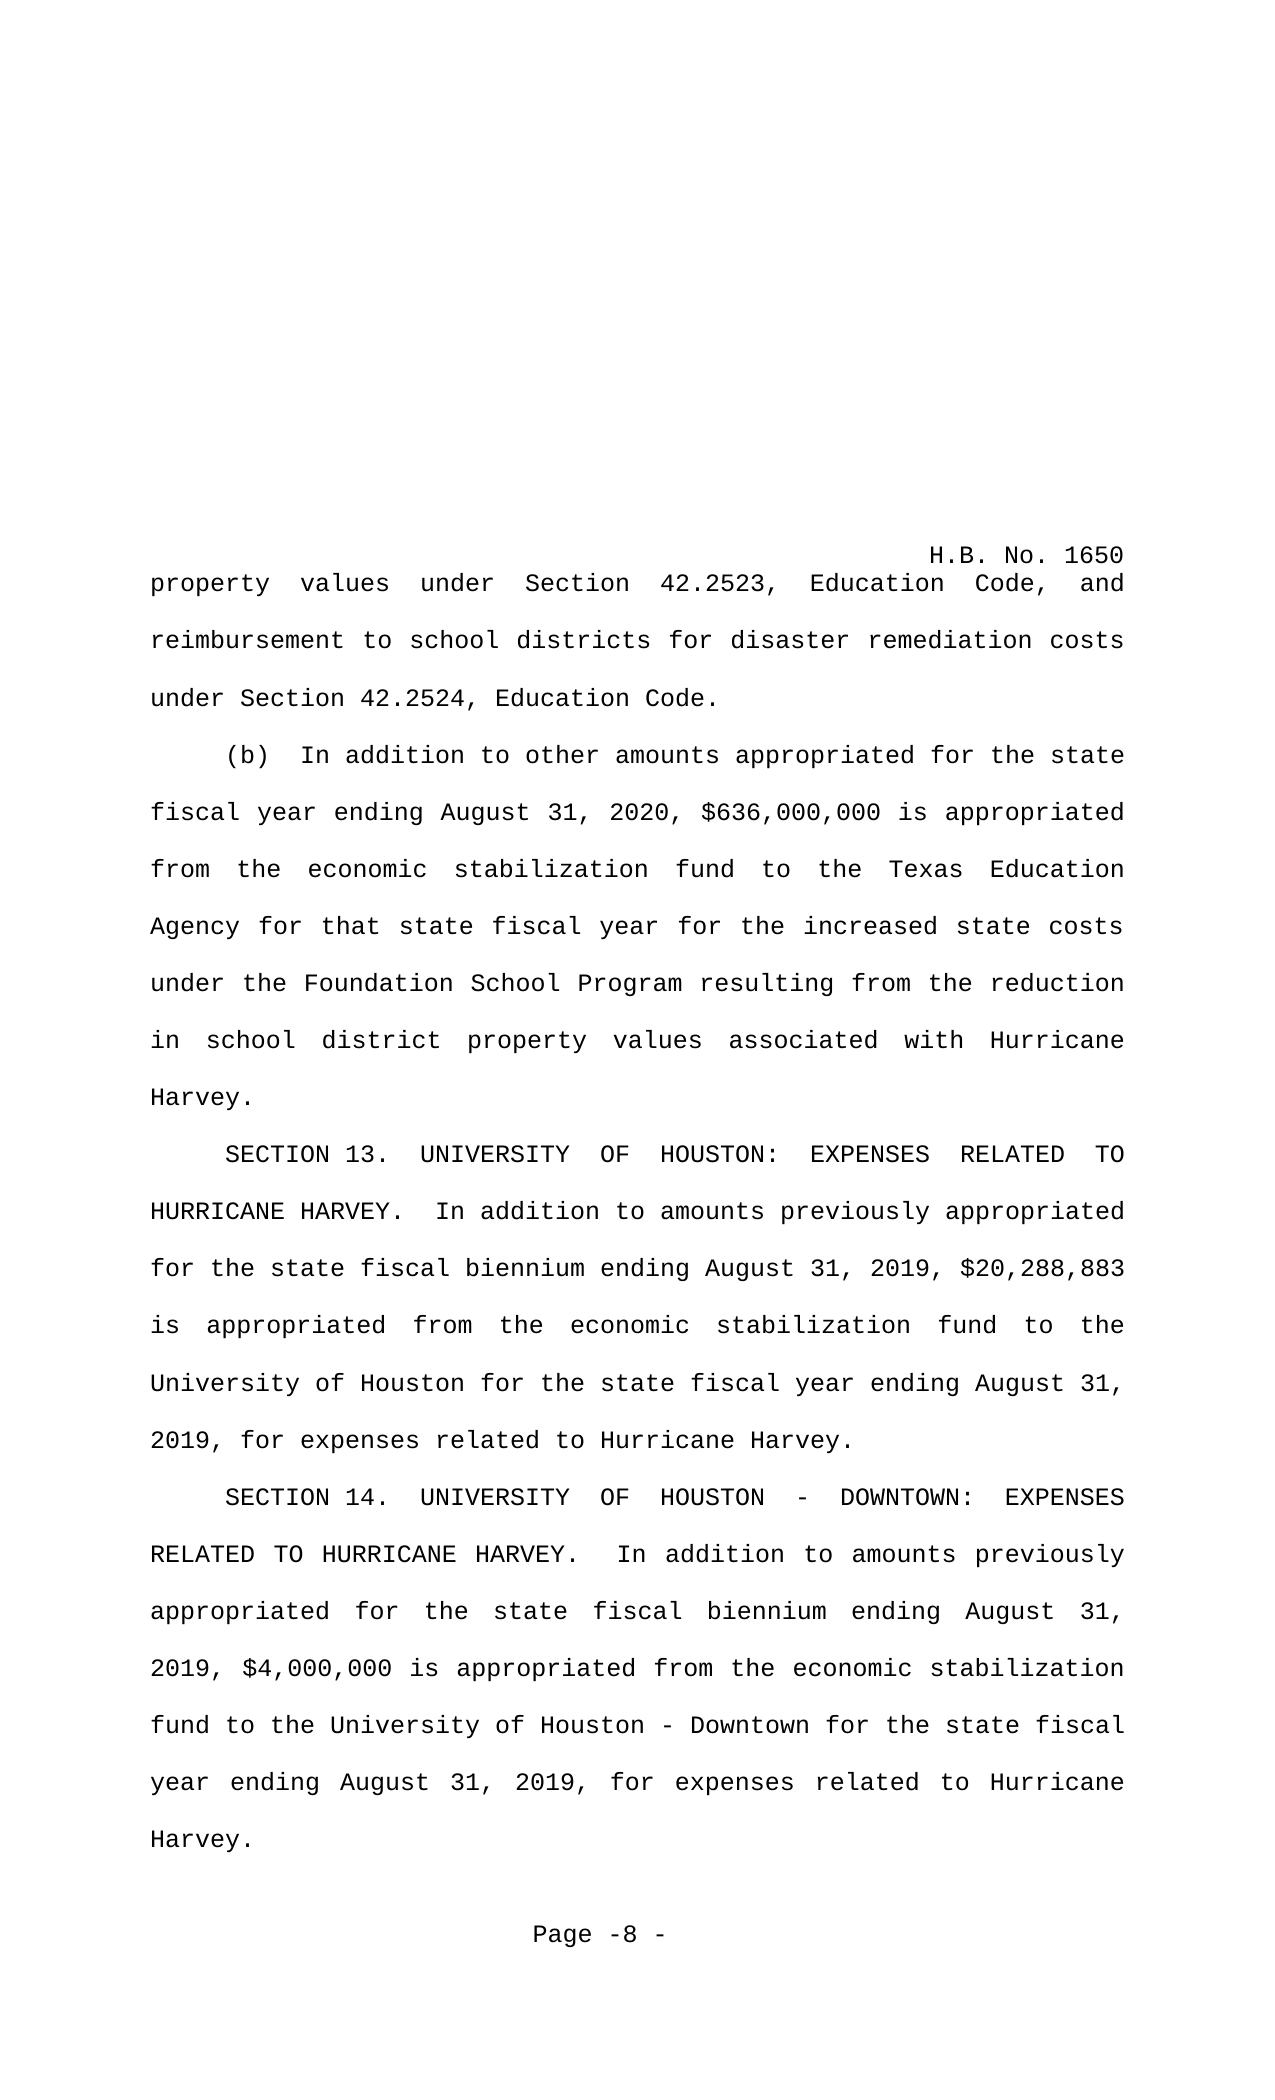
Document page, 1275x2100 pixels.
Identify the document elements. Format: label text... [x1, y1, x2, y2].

text SECTION 14. UNIVERSITY OF HOUSTON - DOWNTOWN: EXPENSES RELATED TO HURRICANE HARVEY. In addition to amounts previously appropriated for the state fiscal biennium ending August 31, 2019, $4,000,000 is appropriated from the economic stabilization fund to the University of Houston - Downtown for the state fiscal year ending August 31, 2019, for expenses related to Hurricane Harvey. [150, 1484, 1125, 1855]
text (b) In addition to other amounts appropriated for the state fiscal year ending August 31, 2020, $636,000,000 is appropriated from the economic stabilization fund to the Texas Education Agency for that state fiscal year for the increased state costs under the Foundation School Program resulting from the reduction in school district property values associated with Hurricane Harvey. [150, 742, 1125, 1113]
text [150, 571, 1125, 713]
text SECTION 13. UNIVERSITY OF HOUSTON: EXPENSES RELATED TO HURRICANE HARVEY. In addition to amounts previously appropriated for the state fiscal biennium ending August 31, 2019, $20,288,883 is appropriated from the economic stabilization fund to the University of Houston for the state fiscal year ending August 31, 2019, for expenses related to Hurricane Harvey. [150, 1142, 1125, 1456]
